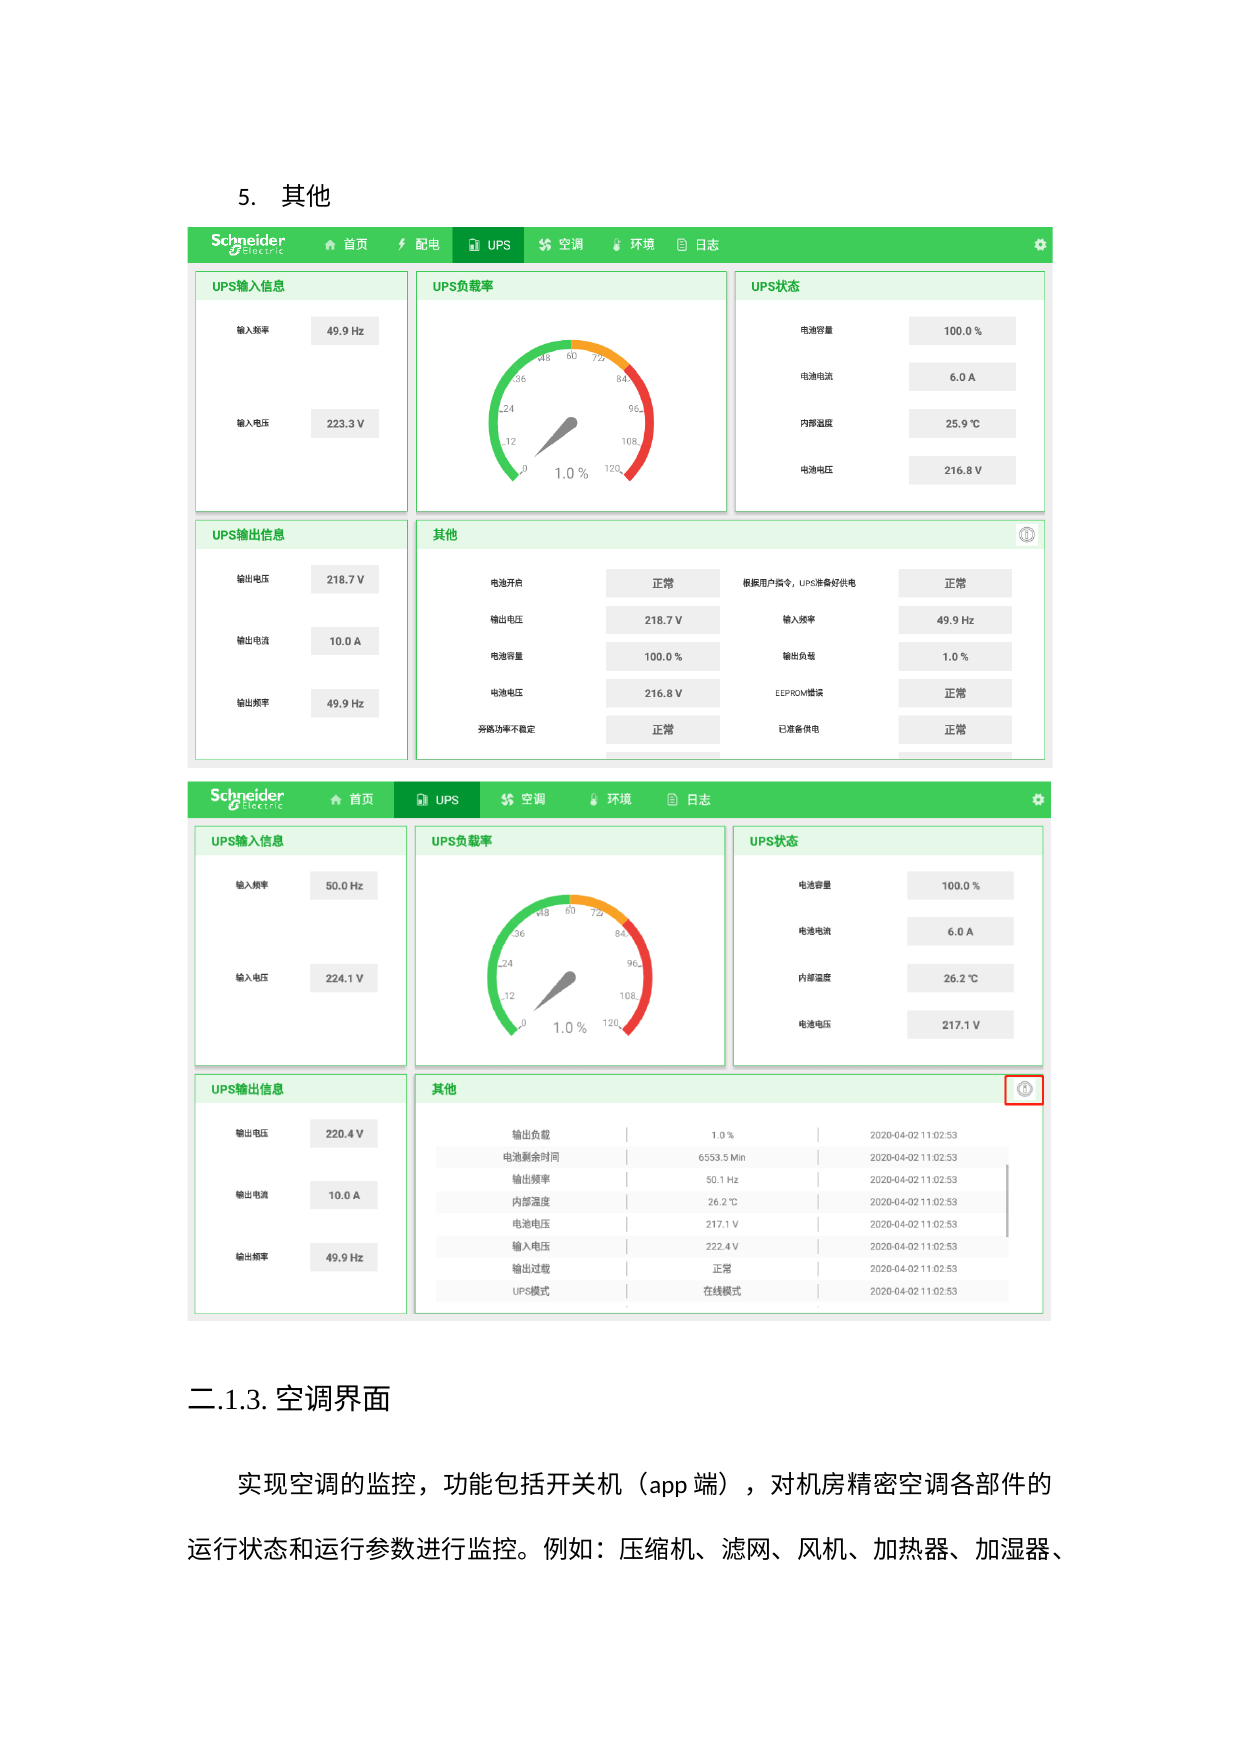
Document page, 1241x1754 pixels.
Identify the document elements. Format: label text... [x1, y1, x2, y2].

picture [187, 779, 1053, 1321]
list 其他 [237, 162, 1053, 227]
picture [187, 227, 1053, 768]
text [187, 1451, 1053, 1581]
subtitle 空调界面 [187, 1364, 1031, 1429]
